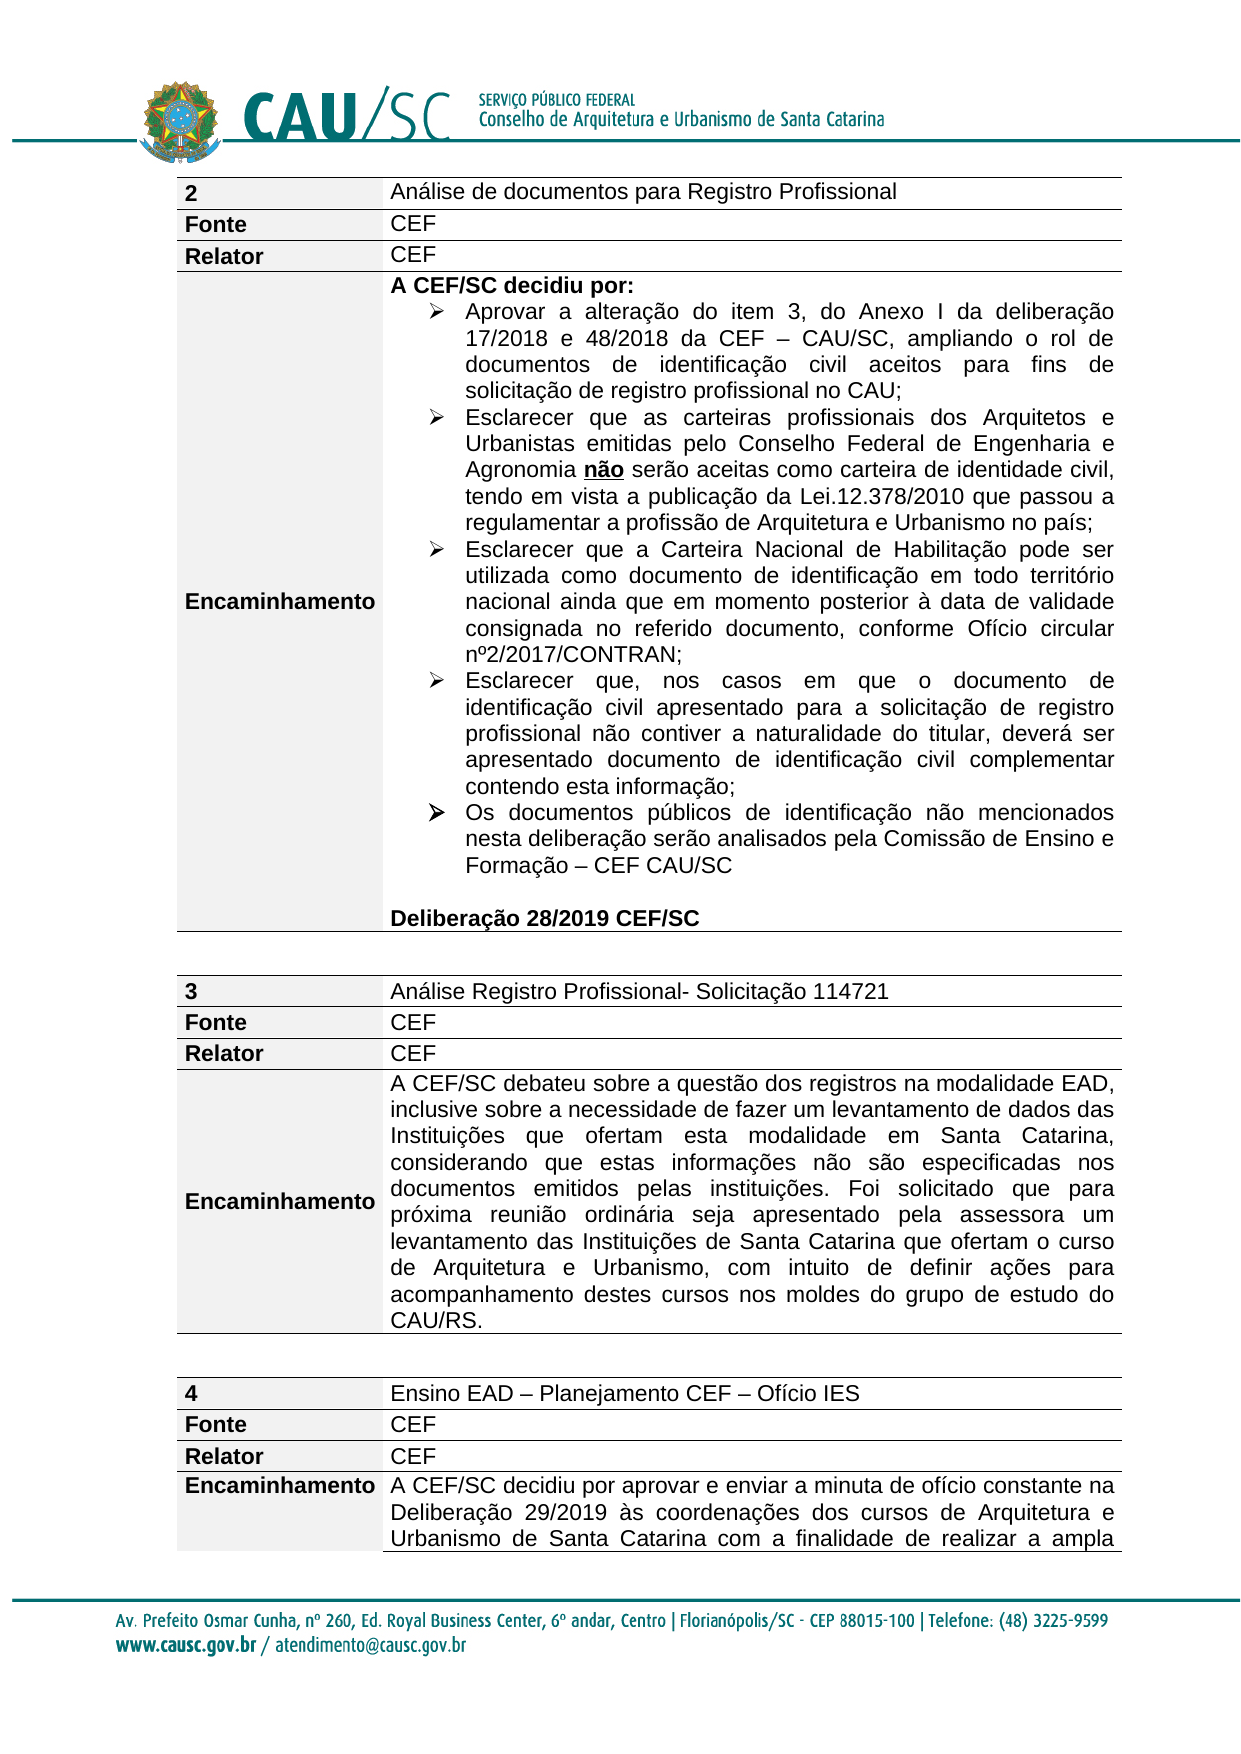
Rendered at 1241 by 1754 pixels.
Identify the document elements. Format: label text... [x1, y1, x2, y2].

table_cell A CEF/SC debateu sobre a questão dos registros na modalidade EAD, inclusive sobre a necessidade de fazer um levantamento de dados das Instituições que ofertam esta modalidade em Santa Catarina, considerando que estas informações não são especificadas nos documentos emitidos pelas instituições. Foi solicitado que para próxima reunião ordinária seja apresentado pela assessora um levantamento das Instituições de Santa Catarina que ofertam o curso de Arquitetura e Urbanismo, com intuito de definir ações para acompanhamento destes cursos nos moldes do grupo de estudo do CAU/RS. [383, 1070, 1122, 1333]
table_header 3 [177, 976, 383, 1006]
table_header Análise de documentos para Registro Profissional [383, 178, 1122, 208]
table_cell CEF [383, 241, 1122, 271]
table_cell CEF [383, 210, 1122, 240]
table_cell CEF [383, 1410, 1122, 1440]
table_cell Fonte [177, 210, 383, 240]
table_cell Fonte [177, 1410, 383, 1440]
table_cell Encaminhamento [177, 1472, 383, 1551]
table_header 4 [177, 1378, 383, 1408]
table_cell Relator [177, 241, 383, 271]
table_cell Encaminhamento [177, 1070, 383, 1333]
table_cell Fonte [177, 1007, 383, 1037]
table_cell Relator [177, 1039, 383, 1069]
table_header Ensino EAD – Planejamento CEF – Ofício IES [383, 1378, 1122, 1408]
table_cell Encaminhamento [177, 272, 383, 931]
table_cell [383, 1472, 1122, 1551]
table_cell CEF [383, 1441, 1122, 1471]
table_cell A CEF/SC decidiu por: Aprovar a alteração do item 3, do Anexo I da deliberação 17/2018 e 48/2018 da CEF – CAU/SC, ampliando o rol de documentos de identificação civil aceitos para fins de solicitação de registro profissional no CAU; Esclarecer que as carteiras profissionais dos Arquitetos e Urbanistas emitidas pelo Conselho Federal de Engenharia e Agronomia não serão aceitas como carteira de identidade civil, tendo em vista a publicação da Lei.12.378/2010 que passou a regulamentar a profissão de Arquitetura e Urbanismo no país; Esclarecer que a Carteira Nacional de Habilitação pode ser utilizada como documento de identificação em todo território nacional ainda que em momento posterior à data de validade consignada no referido documento, conforme Ofício circular nº2/2017/CONTRAN; Esclarecer que, nos casos em que o documento de identificação civil apresentado para a solicitação de registro profissional não contiver a naturalidade do titular, deverá ser apresentado documento de identificação civil complementar contendo esta informação; Os documentos públicos de identificação não mencionados nesta deliberação serão analisados pela Comissão de Ensino e Formação – CEF CAU/SC Deliberação 28/2019 CEF/SC [383, 272, 1122, 931]
table_cell Relator [177, 1441, 383, 1471]
table_header 2 [177, 178, 383, 208]
table_cell CEF [383, 1039, 1122, 1069]
picture [11, 0, 1241, 1747]
table_cell CEF [383, 1007, 1122, 1037]
table_header Análise Registro Profissional- Solicitação 114721 [383, 976, 1122, 1006]
